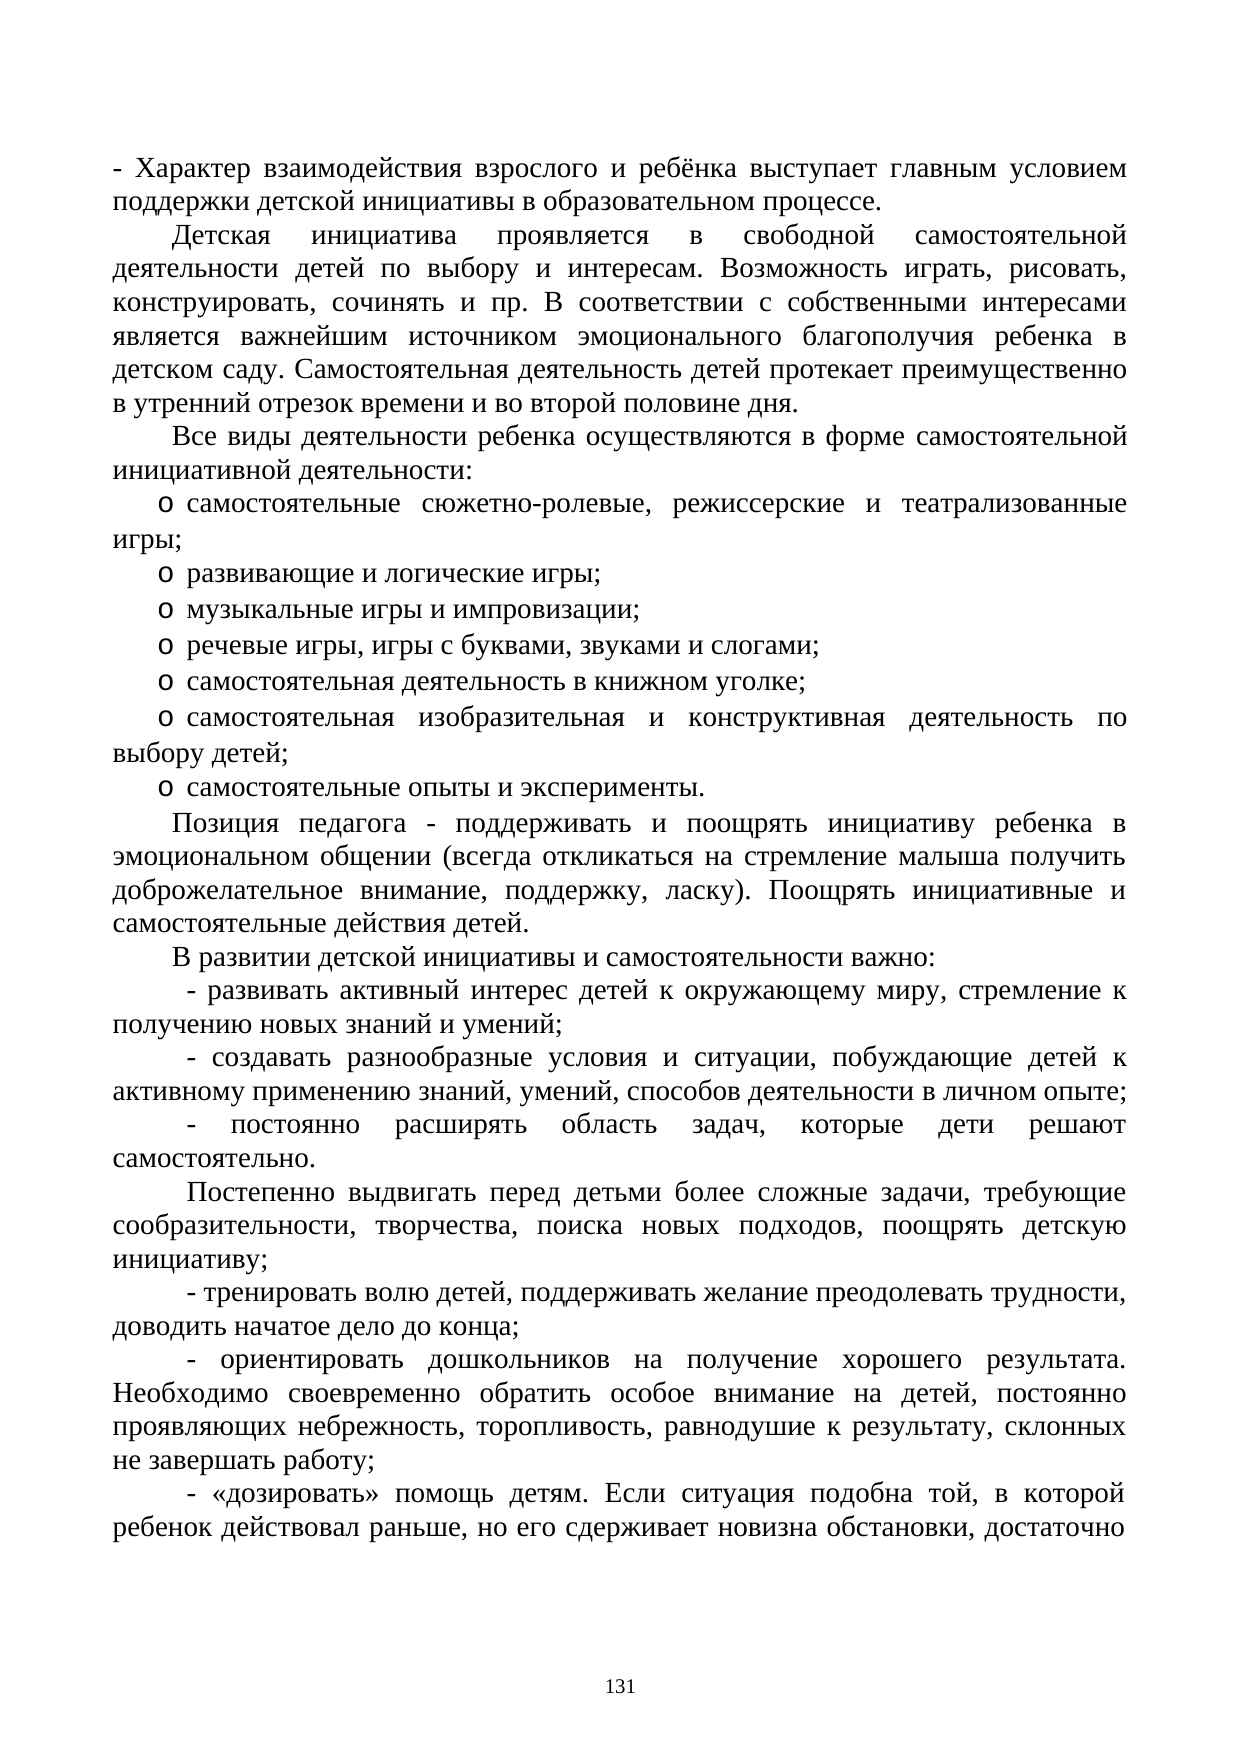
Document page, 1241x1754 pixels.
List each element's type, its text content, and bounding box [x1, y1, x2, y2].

text Позиция педагога - поддерживать и поощрять инициативу ребенка в эмоциональном общении (всегда откликаться на стремление малыша получить доброжелательное внимание, поддержку, ласку). Поощрять инициативные и самостоятельные действия детей. [112, 805, 1127, 939]
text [112, 1476, 1126, 1543]
text - тренировать волю детей, поддерживать желание преодолевать трудности, доводить начатое дело до конца; [112, 1274, 1127, 1341]
list самостоятельная изобразительная и конструктивная деятельность по выбору детей; [112, 699, 1128, 769]
list музыкальные игры и импровизации; [112, 591, 1128, 627]
list речевые игры, игры с буквами, звуками и слогами; [112, 627, 1128, 663]
text Все виды деятельности ребенка осуществляются в форме самостоятельной инициативной деятельности: [112, 418, 1128, 485]
list самостоятельные сюжетно-ролевые, режиссерские и театрализованные игры; [112, 485, 1128, 555]
text - создавать разнообразные условия и ситуации, побуждающие детей к активному применению знаний, умений, способов деятельности в личном опыте; [112, 1039, 1128, 1107]
text - постоянно расширять область задач, которые дети решают самостоятельно. [112, 1107, 1127, 1174]
list самостоятельная деятельность в книжном уголке; [112, 663, 1128, 699]
text Детская инициатива проявляется в свободной самостоятельной деятельности детей по выбору и интересам. Возможность играть, рисовать, конструировать, сочинять и пр. В соответствии с собственными интересами является важнейшим источником эмоционального благополучия ребенка в детском саду. Самостоятельная деятельность детей протекает преимущественно в утренний отрезок времени и во второй половине дня. [112, 217, 1128, 418]
text - ориентировать дошкольников на получение хорошего результата. Необходимо своевременно обратить особое внимание на детей, постоянно проявляющих небрежность, торопливость, равнодушие к результату, склонных не завершать работу; [112, 1341, 1127, 1476]
text - Характер взаимодействия взрослого и ребёнка выступает главным условием поддержки детской инициативы в образовательном процессе. [112, 150, 1128, 217]
text В развитии детской инициативы и самостоятельности важно: [112, 939, 1128, 972]
text Постепенно выдвигать перед детьми более сложные задачи, требующие сообразительности, творчества, поиска новых подходов, поощрять детскую инициативу; [112, 1174, 1127, 1274]
list самостоятельные опыты и эксперименты. [112, 769, 1127, 805]
list развивающие и логические игры; [112, 555, 1128, 591]
text - развивать активный интерес детей к окружающему миру, стремление к получению новых знаний и умений; [112, 972, 1128, 1039]
